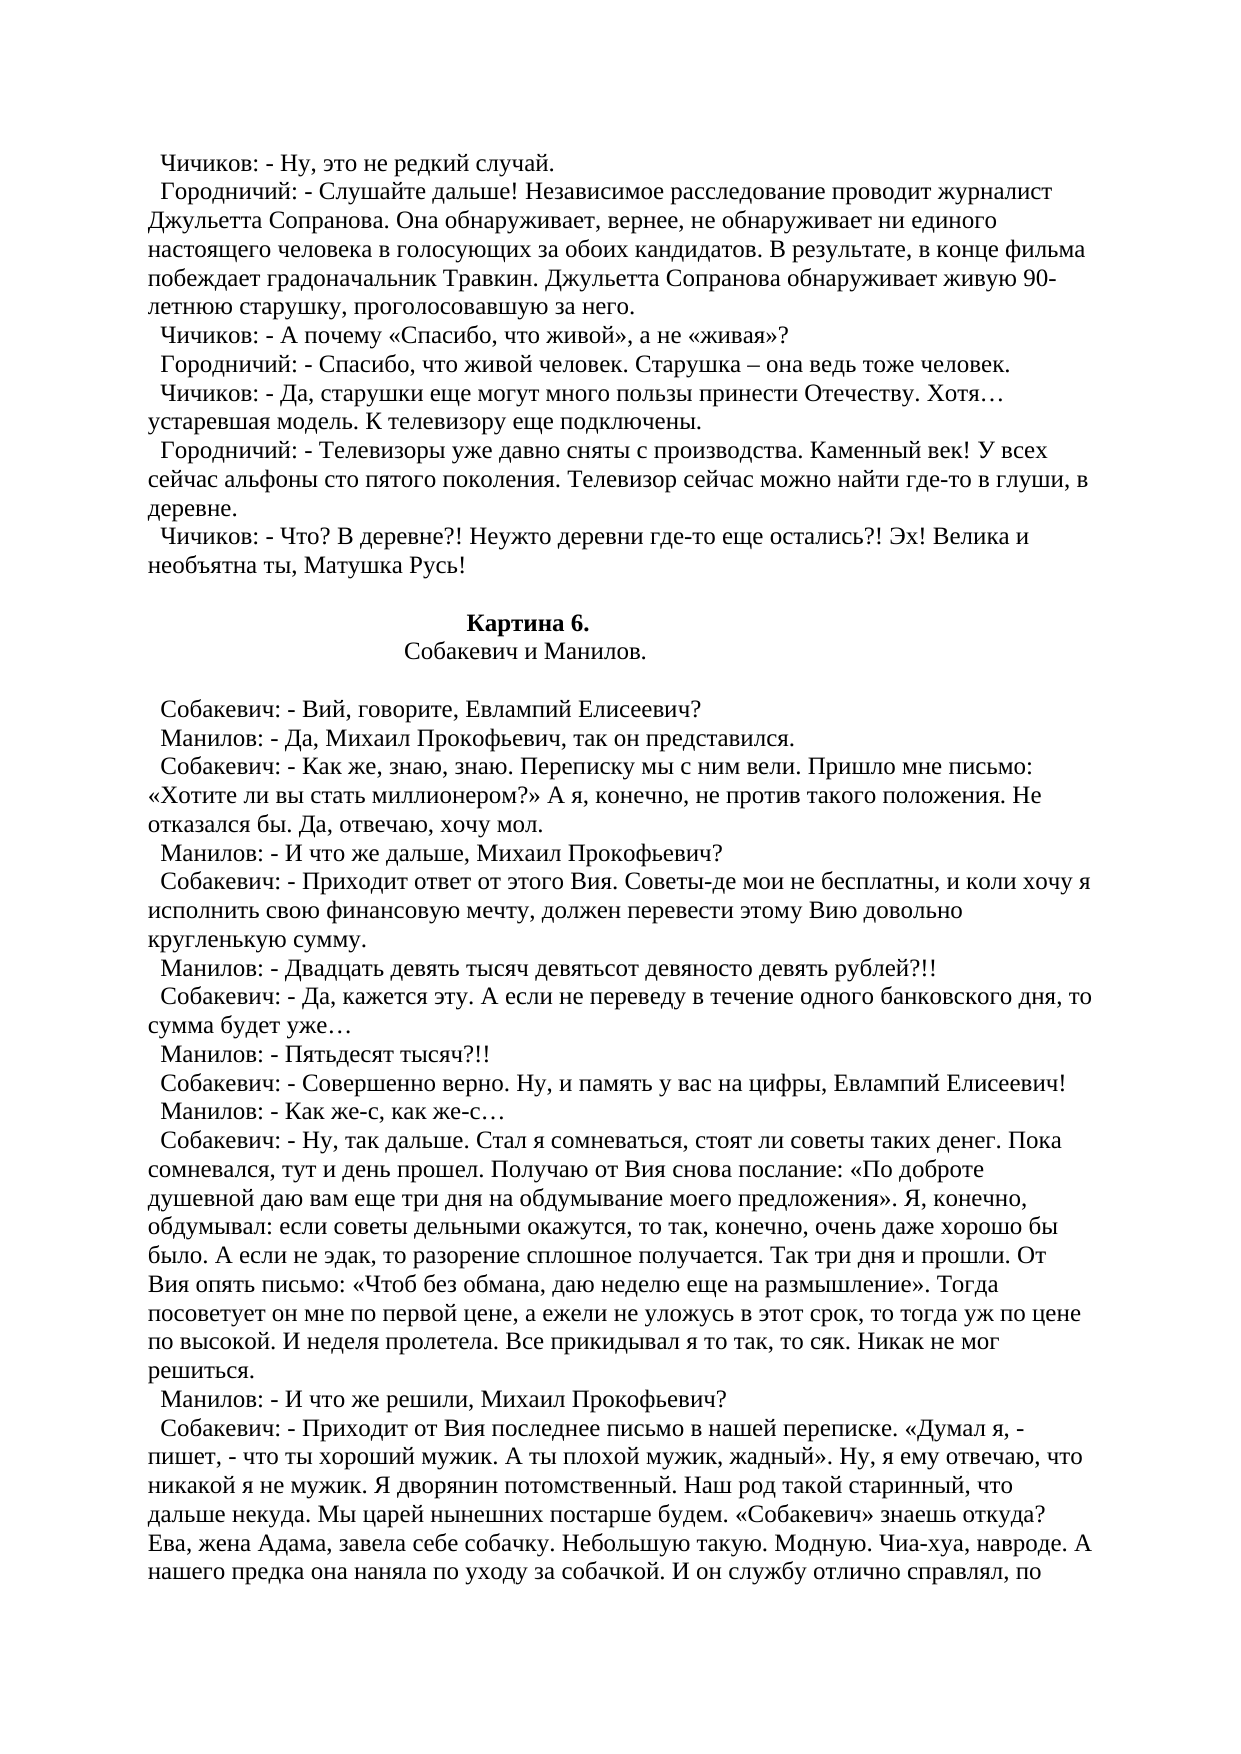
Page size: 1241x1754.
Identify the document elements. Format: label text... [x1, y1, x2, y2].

text Собакевич и Манилов. [148, 636, 1092, 665]
text Собакевич: - Приходит ответ от этого Вия. Советы-де мои не бесплатны, и коли хочу я исполнить свою финансовую мечту, должен перевести этому Вию довольно кругленькую сумму. [148, 866, 1092, 953]
text Манилов: - Как же-с, как же-с… [148, 1096, 1092, 1125]
text Чичиков: - А почему «Спасибо, что живой», а не «живая»? [148, 320, 1092, 349]
text Манилов: - Да, Михаил Прокофьевич, так он представился. [148, 723, 1092, 751]
text Собакевич: - Вий, говорите, Евлампий Елисеевич? [148, 694, 1092, 723]
text Манилов: - Двадцать девять тысяч девятьсот девяносто девять рублей?!! [148, 953, 1092, 981]
text Собакевич: - Как же, знаю, знаю. Переписку мы с ним вели. Пришло мне письмо: «Хотите ли вы стать миллионером?» А я, конечно, не против такого положения. Не отказался бы. Да, отвечаю, хочу мол. [148, 751, 1092, 838]
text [148, 1413, 1092, 1585]
text Городничий: - Слушайте дальше! Независимое расследование проводит журналист Джульетта Сопранова. Она обнаруживает, вернее, не обнаруживает ни единого настоящего человека в голосующих за обоих кандидатов. В результате, в конце фильма побеждает градоначальник Травкин. Джульетта Сопранова обнаруживает живую 90-летнюю старушку, проголосовавшую за него. [148, 176, 1092, 320]
text Городничий: - Телевизоры уже давно сняты с производства. Каменный век! У всех сейчас альфоны сто пятого поколения. Телевизор сейчас можно найти где-то в глуши, в деревне. [148, 435, 1092, 521]
text Картина 6. [148, 608, 1092, 636]
text Манилов: - И что же решили, Михаил Прокофьевич? [148, 1384, 1092, 1413]
text Чичиков: - Да, старушки еще могут много пользы принести Отечеству. Хотя… устаревшая модель. К телевизору еще подключены. [148, 378, 1092, 435]
text Чичиков: - Ну, это не редкий случай. [148, 148, 1092, 176]
text Чичиков: - Что? В деревне?! Неужто деревни где-то еще остались?! Эх! Велика и необъятна ты, Матушка Русь! [148, 521, 1092, 579]
text Городничий: - Спасибо, что живой человек. Старушка – она ведь тоже человек. [148, 349, 1092, 378]
text Манилов: - И что же дальше, Михаил Прокофьевич? [148, 838, 1092, 866]
text Собакевич: - Да, кажется эту. А если не переведу в течение одного банковского дня, то сумма будет уже… [148, 981, 1092, 1039]
text Собакевич: - Ну, так дальше. Стал я сомневаться, стоят ли советы таких денег. Пока сомневался, тут и день прошел. Получаю от Вия снова послание: «По доброте душевной даю вам еще три дня на обдумывание моего предложения». Я, конечно, обдумывал: если советы дельными окажутся, то так, конечно, очень даже хорошо бы было. А если не эдак, то разорение сплошное получается. Так три дня и прошли. От Вия опять письмо: «Чтоб без обмана, даю неделю еще на размышление». Тогда посоветует он мне по первой цене, а ежели не уложусь в этот срок, то тогда уж по цене по высокой. И неделя пролетела. Все прикидывал я то так, то сяк. Никак не мог решиться. [148, 1125, 1092, 1384]
text Собакевич: - Совершенно верно. Ну, и память у вас на цифры, Евлампий Елисеевич! [148, 1068, 1092, 1096]
text Манилов: - Пятьдесят тысяч?!! [148, 1039, 1092, 1068]
